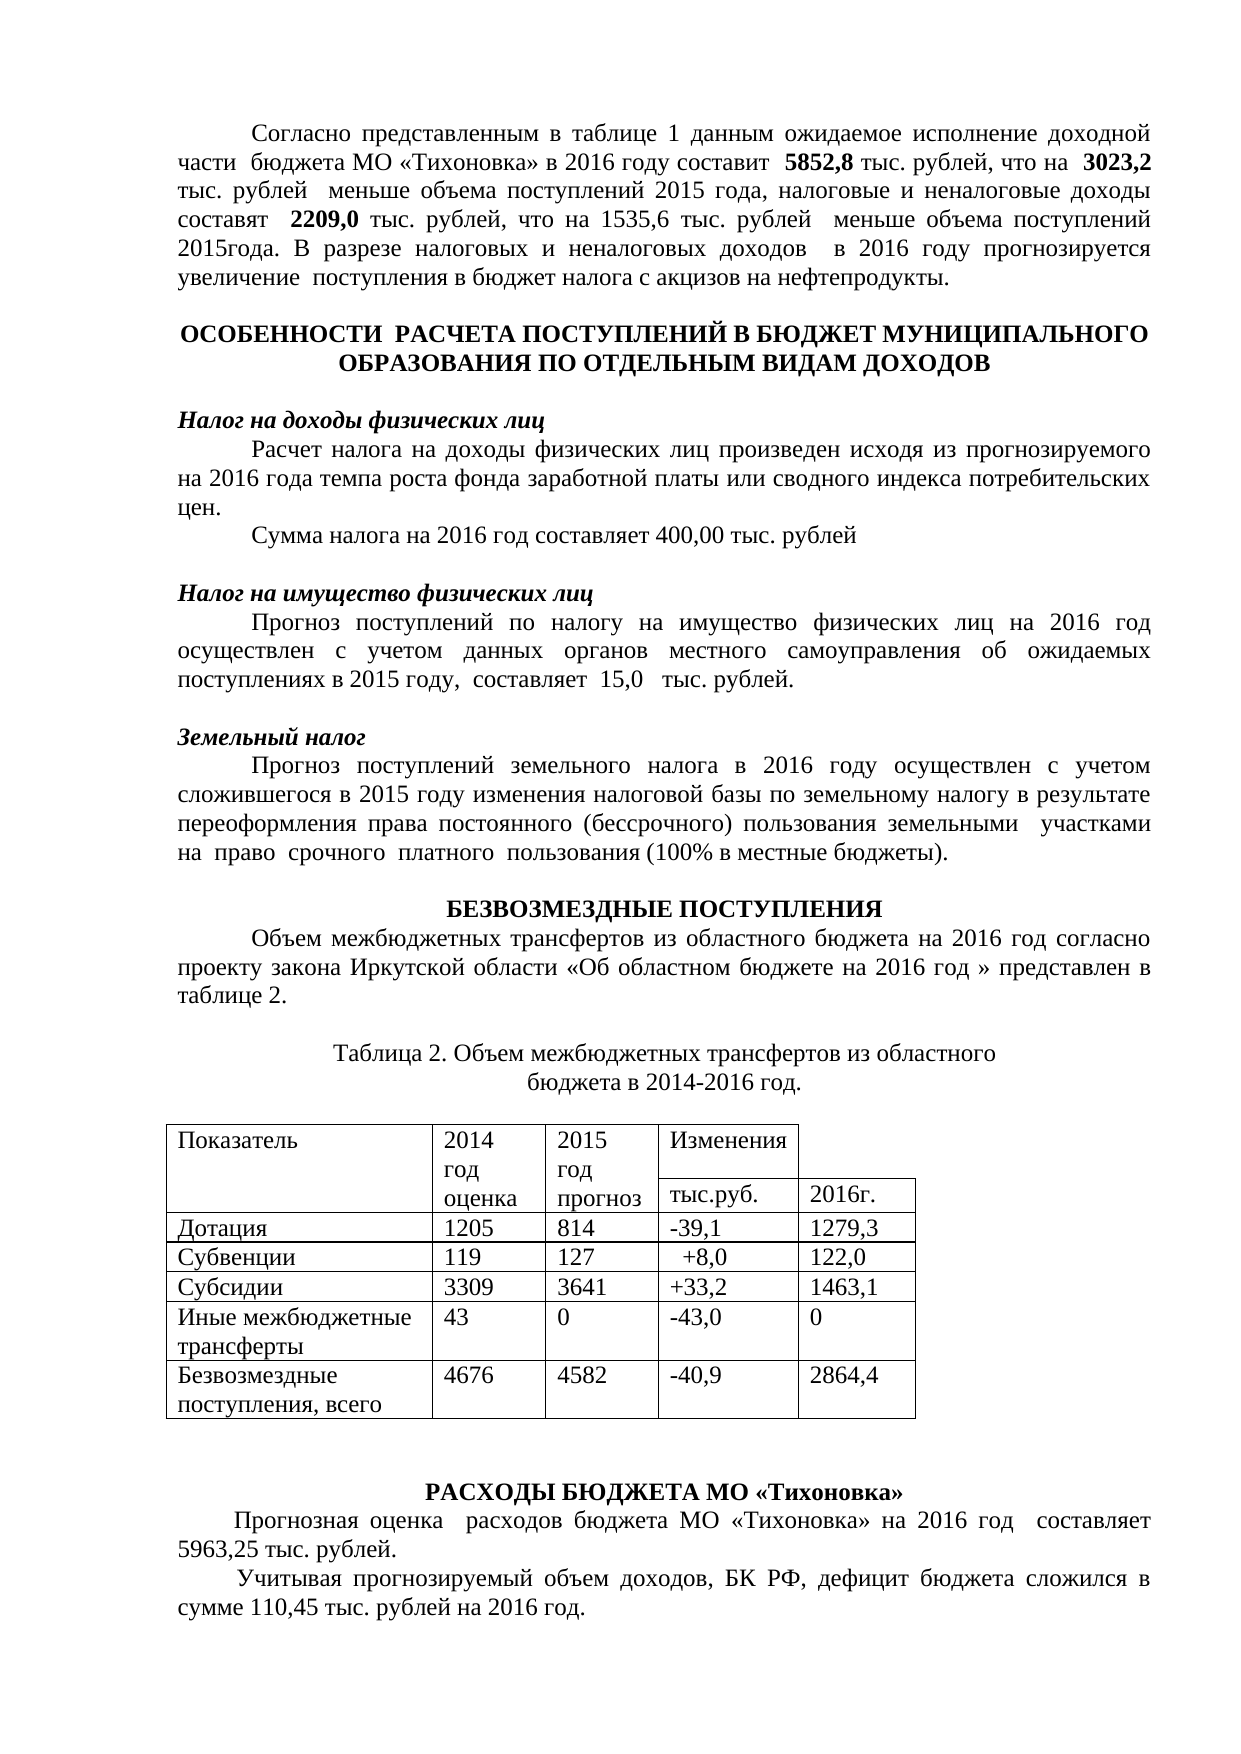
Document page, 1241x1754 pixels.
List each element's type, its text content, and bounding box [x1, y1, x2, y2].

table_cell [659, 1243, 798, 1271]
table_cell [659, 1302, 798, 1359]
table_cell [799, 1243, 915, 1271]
text Налог на доходы физических лиц [177, 406, 1152, 434]
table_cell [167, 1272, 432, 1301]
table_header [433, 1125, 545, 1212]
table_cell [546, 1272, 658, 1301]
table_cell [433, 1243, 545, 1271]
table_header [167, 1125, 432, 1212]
text Таблица 2. Объем межбюджетных трансфертов из областного [177, 1038, 1152, 1067]
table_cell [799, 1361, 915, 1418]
text Согласно представленным в таблице 1 данным ожидаемое исполнение доходной части бюджета МО «Тихоновка» в 2016 году составит 5852,8 тыс. рублей, что на 3023,2 тыс. рублей меньше объема поступлений 2015 года, налоговые и неналоговые доходы составят 2209,0 тыс. рублей, что на 1535,6 тыс. рублей меньше объема поступлений 2015года. В разрезе налоговых и неналоговых доходов в 2016 году прогнозируется увеличение поступления в бюджет налога с акцизов на нефтепродукты. [177, 118, 1152, 291]
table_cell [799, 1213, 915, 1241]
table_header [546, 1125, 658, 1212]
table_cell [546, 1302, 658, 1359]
text Расчет налога на доходы физических лиц произведен исходя из прогнозируемого на 2016 года темпа роста фонда заработной платы или сводного индекса потребительских цен. [177, 434, 1152, 521]
text Учитывая прогнозируемый объем доходов, БК РФ, дефицит бюджета сложился в сумме 110,45 тыс. рублей на 2016 год. [177, 1563, 1152, 1620]
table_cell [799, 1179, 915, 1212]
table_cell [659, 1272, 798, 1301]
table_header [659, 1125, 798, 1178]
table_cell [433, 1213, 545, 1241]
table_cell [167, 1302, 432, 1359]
text Прогноз поступлений по налогу на имущество физических лиц на 2016 год осуществлен с учетом данных органов местного самоуправления об ожидаемых поступлениях в 2015 году, составляет 15,0 тыс. рублей. [177, 607, 1152, 693]
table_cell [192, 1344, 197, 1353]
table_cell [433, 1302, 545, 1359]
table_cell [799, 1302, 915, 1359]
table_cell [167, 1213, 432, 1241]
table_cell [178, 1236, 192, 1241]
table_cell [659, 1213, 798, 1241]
text Объем межбюджетных трансфертов из областного бюджета на 2016 год согласно проекту закона Иркутской области «Об областном бюджете на 2016 год » представлен в таблице 2. [177, 923, 1152, 1009]
text Земельный налог [177, 722, 1152, 751]
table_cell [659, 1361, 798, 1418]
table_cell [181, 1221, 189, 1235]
text Сумма налога на 2016 год составляет 400,00 тыс. рублей [177, 521, 1152, 549]
text РАСХОДЫ БЮДЖЕТА МО «Тихоновка» [177, 1477, 1152, 1505]
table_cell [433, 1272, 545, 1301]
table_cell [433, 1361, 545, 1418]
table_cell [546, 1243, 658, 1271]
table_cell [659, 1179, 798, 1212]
text Прогнозная оценка расходов бюджета МО «Тихоновка» на 2016 год составляет 5963,25 тыс. рублей. [177, 1505, 1152, 1563]
text БЕЗВОЗМЕЗДНЫЕ ПОСТУПЛЕНИЯ [177, 894, 1152, 923]
text Налог на имущество физических лиц [177, 578, 1152, 607]
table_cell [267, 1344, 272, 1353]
text Прогноз поступлений земельного налога в 2016 году осуществлен с учетом сложившегося в 2015 году изменения налоговой базы по земельному налогу в результате переоформления права постоянного (бессрочного) пользования земельными участками на право срочного платного пользования (100% в местные бюджеты). [177, 751, 1152, 866]
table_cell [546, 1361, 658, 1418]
text ОСОБЕННОСТИ РАСЧЕТА ПОСТУПЛЕНИЙ В БЮДЖЕТ МУНИЦИПАЛЬНОГО ОБРАЗОВАНИЯ ПО ОТДЕЛЬНЫМ ВИДАМ ДОХОДОВ [177, 319, 1152, 377]
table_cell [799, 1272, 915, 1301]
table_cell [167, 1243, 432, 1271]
text бюджета в 2014-2016 год. [177, 1067, 1152, 1096]
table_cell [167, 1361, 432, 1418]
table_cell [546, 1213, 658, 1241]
